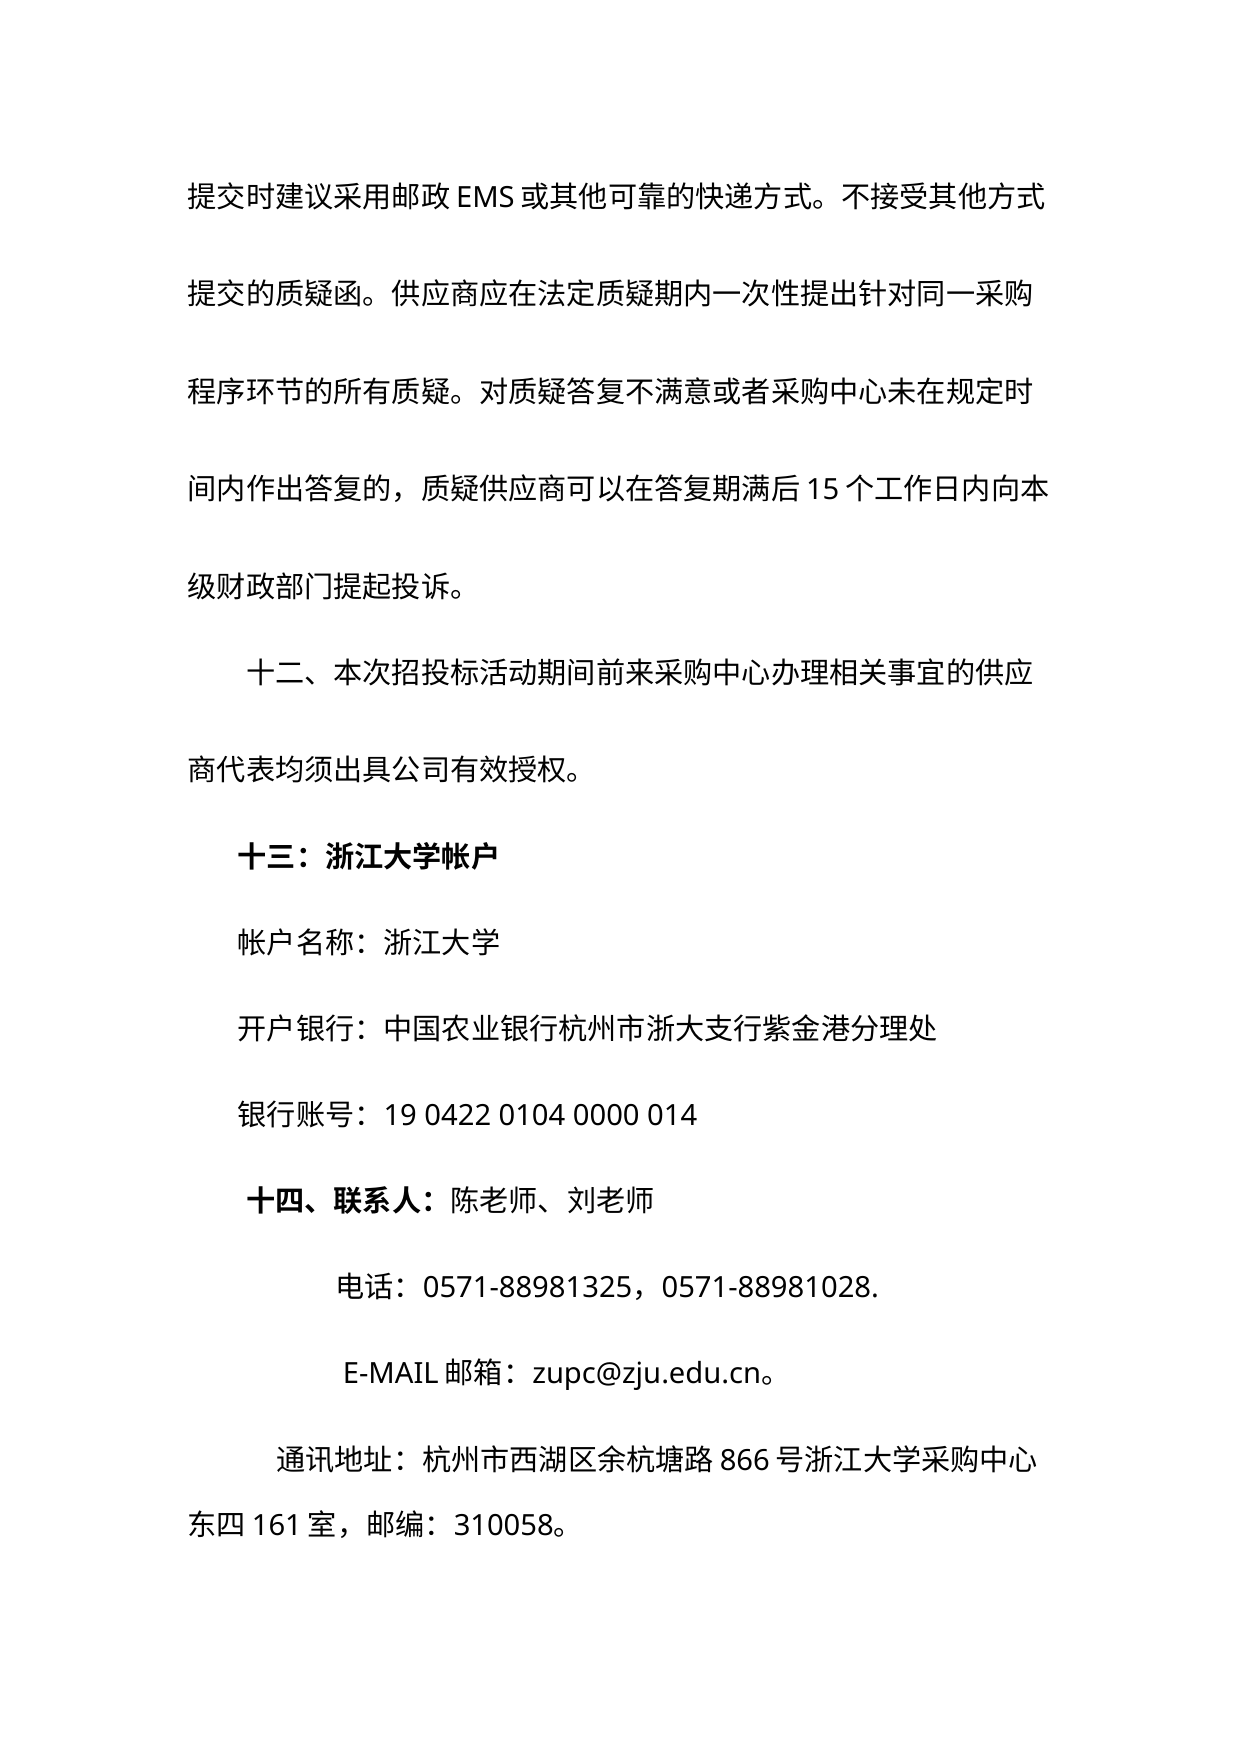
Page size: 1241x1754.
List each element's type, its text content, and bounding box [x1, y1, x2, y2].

text 十四、联系人：陈老师、刘老师 [187, 1166, 1053, 1231]
text 十三：浙江大学帐户 [187, 822, 1053, 887]
text 帐户名称：浙江大学 [187, 908, 1053, 973]
text 电话：0571-88981325，0571-88981028. [187, 1252, 1053, 1317]
text E-MAIL邮箱：zupc@zju.edu.cn。 [246, 1339, 1053, 1404]
text 银行账号：19 0422 0104 0000 014 [187, 1080, 1053, 1145]
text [187, 162, 1053, 617]
text 开户银行：中国农业银行杭州市浙大支行紫金港分理处 [187, 994, 1053, 1059]
text 通讯地址：杭州市西湖区余杭塘路866号浙江大学采购中心东四161室，邮编：310058。 [187, 1425, 1053, 1555]
text 十二、本次招投标活动期间前来采购中心办理相关事宜的供应商代表均须出具公司有效授权。 [187, 638, 1053, 801]
